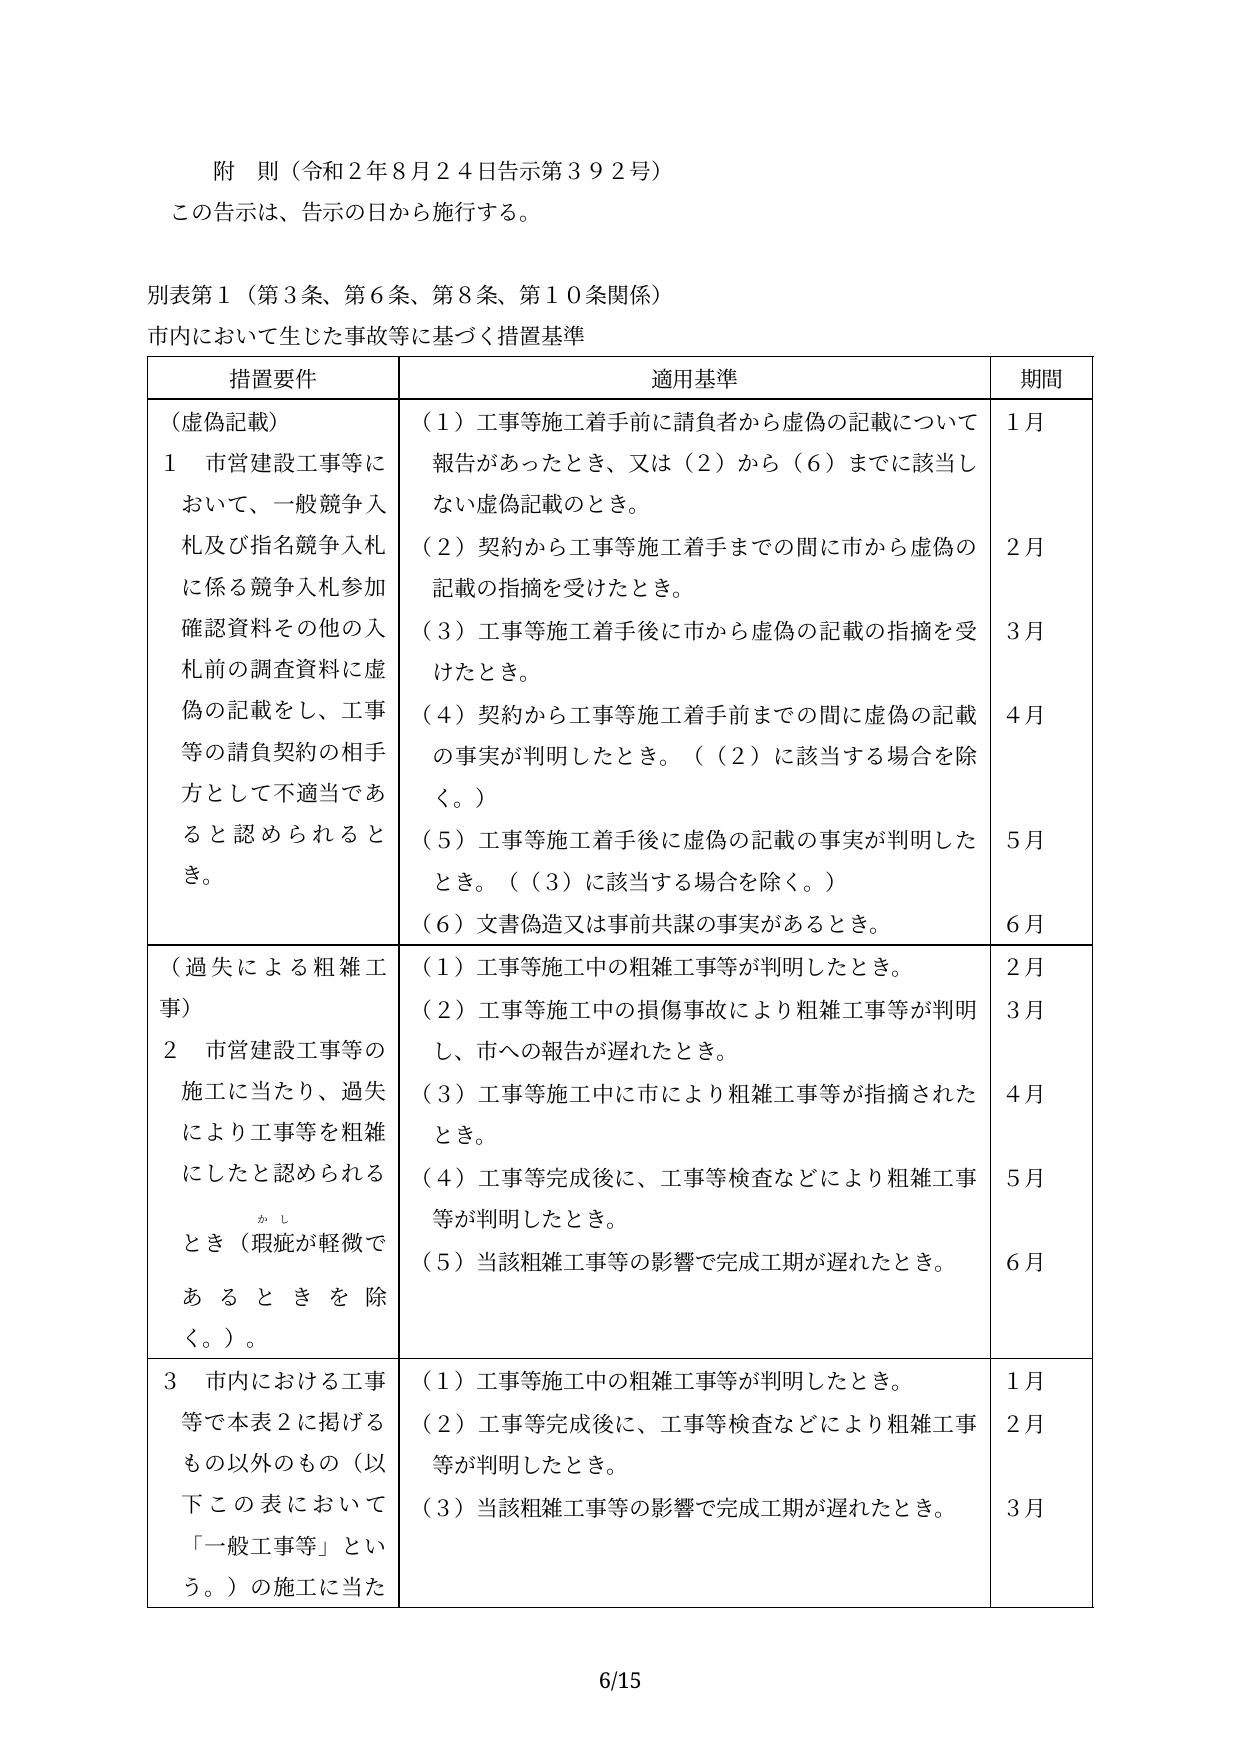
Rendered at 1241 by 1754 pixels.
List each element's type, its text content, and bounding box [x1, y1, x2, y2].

table_cell １月 [991, 400, 1092, 524]
table_cell ２月 [991, 524, 1092, 608]
table_cell （４）契約から工事等施工着手前までの間に虚偽の記載の事実が判明したとき。（（２）に該当する場合を除く。） [400, 692, 990, 817]
table_cell （５）当該粗雑工事等の影響で完成工期が遅れたとき。 [400, 1239, 990, 1358]
table_cell （３）工事等施工着手後に市から虚偽の記載の指摘を受けたとき。 [400, 608, 990, 692]
table_cell ２月 [991, 1400, 1092, 1484]
table_header 措置要件 [148, 357, 398, 398]
table_cell ６月 [991, 1239, 1092, 1358]
text この告示は、告示の日から施行する。 [148, 191, 1092, 232]
table_cell ２月 [991, 946, 1092, 987]
table_cell （６）文書偽造又は事前共謀の事実があるとき。 [400, 901, 990, 944]
text 附 則（令和２年８月２４日告示第３９２号） [148, 149, 1092, 191]
table_cell （１）工事等施工中の粗雑工事等が判明したとき。 [400, 1359, 990, 1400]
table_cell ３ 市内における工事等で本表２に掲げるもの以外のもの（以下この表において「一般工事等」という。）の施工に当たり、過失により工事等を粗雑にした場合において、瑕疵が重大であると認められるとき。ただし、原則として建設業法に基づく監督処分がなされた場合とする。 [148, 1359, 398, 1607]
table_cell （１）工事等施工着手前に請負者から虚偽の記載について報告があったとき、又は（２）から（６）までに該当しない虚偽記載のとき。 [400, 400, 990, 524]
table_cell ３月 [991, 608, 1092, 692]
text 別表第１（第３条、第６条、第８条、第１０条関係） [148, 273, 1092, 314]
table_cell ６月 [991, 901, 1092, 944]
table_cell １月 [991, 1359, 1092, 1400]
table_cell （２）契約から工事等施工着手までの間に市から虚偽の記載の指摘を受けたとき。 [400, 524, 990, 608]
text 市内において生じた事故等に基づく措置基準 [148, 314, 1092, 356]
table_cell （過失による粗雑工事） ２ 市営建設工事等の施工に当たり、過失により工事等を粗雑にしたと認められるとき（が軽微であるときを除く。）。 [148, 946, 398, 1358]
table_cell ３月 [991, 987, 1092, 1071]
table_cell （３）工事等施工中に市により粗雑工事等が指摘されたとき。 [400, 1071, 990, 1155]
table_cell （１）工事等施工中の粗雑工事等が判明したとき。 [400, 946, 990, 987]
table_cell ５月 [991, 817, 1092, 901]
table_header 適用基準 [400, 357, 990, 398]
table_cell ４月 [991, 692, 1092, 817]
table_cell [400, 1484, 990, 1607]
table_cell ５月 [991, 1155, 1092, 1239]
table_cell ４月 [991, 1071, 1092, 1155]
table_cell ３月 [991, 1484, 1092, 1607]
table_cell （２）工事等施工中の損傷事故により粗雑工事等が判明し、市への報告が遅れたとき。 [400, 987, 990, 1071]
table_cell （４）工事等完成後に、工事等検査などにより粗雑工事等が判明したとき。 [400, 1155, 990, 1239]
table_cell （２）工事等完成後に、工事等検査などにより粗雑工事等が判明したとき。 [400, 1400, 990, 1484]
table_cell （虚偽記載） １ 市営建設工事等において、一般競争入札及び指名競争入札に係る競争入札参加確認資料その他の入札前の調査資料に虚偽の記載をし、工事等の請負契約の相手方として不適当であると認められるとき。 [148, 400, 398, 944]
table_header 期間 [991, 357, 1092, 398]
table_cell （５）工事等施工着手後に虚偽の記載の事実が判明したとき。（（３）に該当する場合を除く。） [400, 817, 990, 901]
